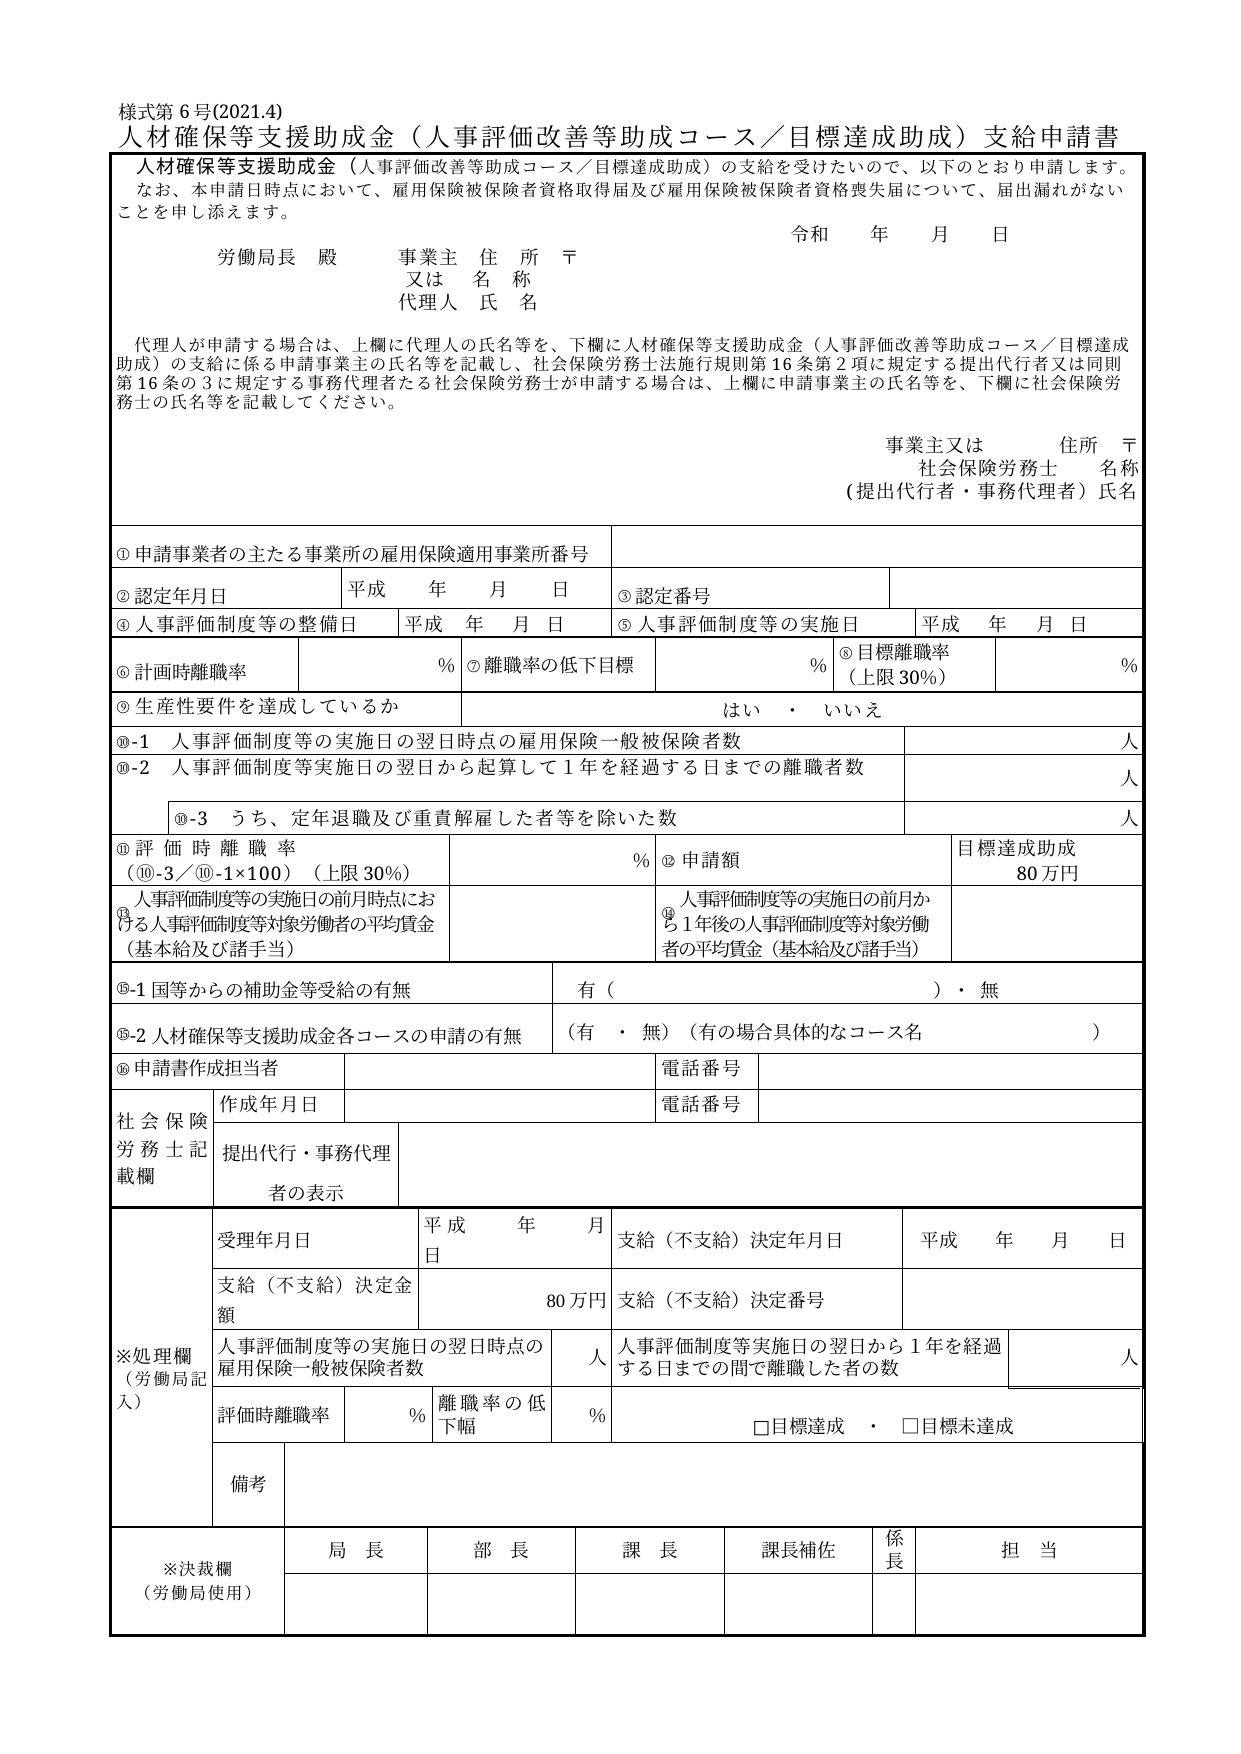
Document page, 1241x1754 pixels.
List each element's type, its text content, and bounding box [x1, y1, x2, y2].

table_cell [916, 1574, 1142, 1634]
table_cell ③認定番号 [612, 568, 889, 608]
table_cell [428, 1574, 575, 1634]
table_cell ※処理欄 （労働局記入） [112, 1209, 212, 1526]
table_cell 係 長 [873, 1528, 915, 1573]
table_cell 平成 年 月 日 [419, 1209, 611, 1268]
table_cell ％ [345, 1387, 432, 1442]
table_cell [890, 568, 1142, 608]
table_cell [345, 1054, 655, 1089]
table_cell ⑩-3 うち、定年退職及び重責解雇した者等を除いた数 [169, 802, 904, 834]
table_cell 平成 年 月 日 [399, 609, 611, 636]
table_cell （有 ・ 無）（有の場合具体的なコース名 ） [553, 1004, 1142, 1053]
table_cell ※決裁欄 （労働局使用） [112, 1528, 284, 1634]
table_cell ⑤人事評価制度等の実施日 [612, 609, 915, 636]
table_cell 担 当 [916, 1528, 1142, 1573]
table_cell 課長補佐 [725, 1528, 872, 1573]
table_cell ⑯申請書作成担当者 [112, 1054, 344, 1089]
table_cell [725, 1574, 872, 1634]
text 人材確保等支援助成金（人事評価改善等助成コース／目標達成助成）支給申請書 [118, 123, 1122, 152]
table_cell [759, 1090, 1142, 1122]
table_cell ⑬人事評価制度等の実施日の前月時点における人事評価制度等対象労働者の平均賃金（基本給及び諸手当） [112, 886, 449, 961]
table_cell はい ・ いいえ [462, 693, 1142, 726]
table_cell [952, 886, 1142, 961]
table_cell ⑮-2 人材確保等支援助成金各コースの申請の有無 [112, 1004, 552, 1053]
table_cell ％ [299, 638, 461, 691]
table_cell ％ [552, 1387, 611, 1442]
table_cell ②認定年月日 [112, 568, 341, 608]
table_cell ⑩-1 人事評価制度等の実施日の翌日時点の雇用保険一般被保険者数 [112, 727, 904, 754]
table_cell 人 [905, 727, 1142, 754]
table_cell ⑪評価時離職率 （⑩-3／⑩-1×100）（上限30％） [112, 835, 449, 885]
table_cell ％ [656, 638, 833, 691]
table_cell 離職率の低下幅 [433, 1387, 551, 1442]
table_cell [612, 526, 1142, 567]
table_cell [903, 1269, 1142, 1328]
text 様式第 6号(2021.4) [118, 100, 1122, 123]
table_cell 課 長 [576, 1528, 724, 1573]
table_cell ％ [996, 638, 1142, 691]
table_cell 受理年月日 [213, 1209, 418, 1268]
table_cell ⑫申請額 [656, 835, 951, 885]
table_cell ⑥計画時離職率 [112, 638, 298, 691]
table_cell 平成 年 月 日 [342, 568, 611, 608]
table_cell [576, 1574, 724, 1634]
table_header 人材確保等支援助成金（人事評価改善等助成コース／目標達成助成）の支給を受けたいので、以下のとおり申請します。 なお、本申請日時点において、雇用保険被保険者資格取得届及び雇用保険被保険者資格喪失届について、届出漏れがないことを申し添えます。 令和 年 月 日 労働局長 殿 事業主 住 所 〒 又は 名 称 代理人 氏 名 代理人が申請する場合は、上欄に代理人の氏名等を、下欄に人材確保等支援助成金（人事評価改善等助成コース／目標達成助成）の支給に係る申請事業主の氏名等を記載し、社会保険労務士法施行規則第16条第２項に規定する提出代行者又は同則第16条の３に規定する事務代理者たる社会保険労務士が申請する場合は、上欄に申請事業主の氏名等を、下欄に社会保険労務士の氏名等を記載してください。 事業主又は 住所 〒 社会保険労務士 名称 (提出代行者・事務代理者）氏名 [112, 155, 1142, 525]
table_cell 人事評価制度等実施日の翌日から１年を経過する日までの間で離職した者の数 [612, 1330, 1008, 1386]
table_cell [399, 1123, 1142, 1206]
table_cell 支給（不支給）決定年月日 [612, 1209, 902, 1268]
table_cell 提出代行・事務代理者の表示 [214, 1123, 398, 1206]
table_cell 目標達成助成 80万円 [952, 835, 1142, 885]
table_cell 電話番号 [656, 1054, 758, 1089]
table_cell 人 [1009, 1330, 1142, 1386]
table_cell ⑭人事評価制度等の実施日の前月から１年後の人事評価制度等対象労働者の平均賃金（基本給及び諸手当） [656, 886, 951, 961]
table_cell [112, 801, 168, 834]
table_cell [285, 1574, 427, 1634]
table_cell □目標達成 ・ □目標未達成 [612, 1387, 1142, 1442]
table_cell ①申請事業者の主たる事業所の雇用保険適用事業所番号 [112, 526, 611, 567]
table_cell ⑨生産性要件を達成しているか [112, 693, 461, 726]
table_cell [873, 1574, 915, 1634]
table_cell 局 長 [285, 1528, 427, 1573]
table_cell ⑩-2 人事評価制度等実施日の翌日から起算して１年を経過する日までの離職者数 [112, 755, 904, 801]
table_cell ％ [450, 835, 655, 885]
table_cell 人 [905, 802, 1142, 834]
table_cell ④人事評価制度等の整備日 [112, 609, 398, 636]
table_cell [285, 1443, 1142, 1526]
table_cell [759, 1054, 1142, 1089]
table_cell 支給（不支給）決定番号 [612, 1269, 902, 1328]
table_cell 有（ ）・ 無 [553, 963, 1142, 1003]
table_cell ⑦離職率の低下目標 [462, 638, 655, 691]
table_cell 平成 年 月 日 [916, 609, 1142, 636]
table_cell [450, 886, 655, 961]
table_cell 社会保険労務士記載欄 [112, 1090, 213, 1206]
table_cell ⑮-1 国等からの補助金等受給の有無 [112, 963, 552, 1003]
table_cell 支給（不支給）決定金額 [213, 1269, 418, 1328]
table_cell 部 長 [428, 1528, 575, 1573]
table_cell ⑧目標離職率 （上限30％） [834, 638, 995, 691]
table_cell 人 [905, 755, 1142, 801]
table_cell [345, 1090, 655, 1122]
table_cell 平成 年 月 日 [903, 1209, 1142, 1268]
table_cell 電話番号 [656, 1090, 758, 1122]
table_cell 評価時離職率 [213, 1387, 344, 1442]
table_cell 80万円 [419, 1269, 611, 1328]
table_cell 作成年月日 [214, 1090, 344, 1122]
table_cell 人 [552, 1330, 611, 1386]
table_cell 備考 [213, 1443, 284, 1526]
table_cell 人事評価制度等の実施日の翌日時点の雇用保険一般被保険者数 [213, 1330, 551, 1386]
